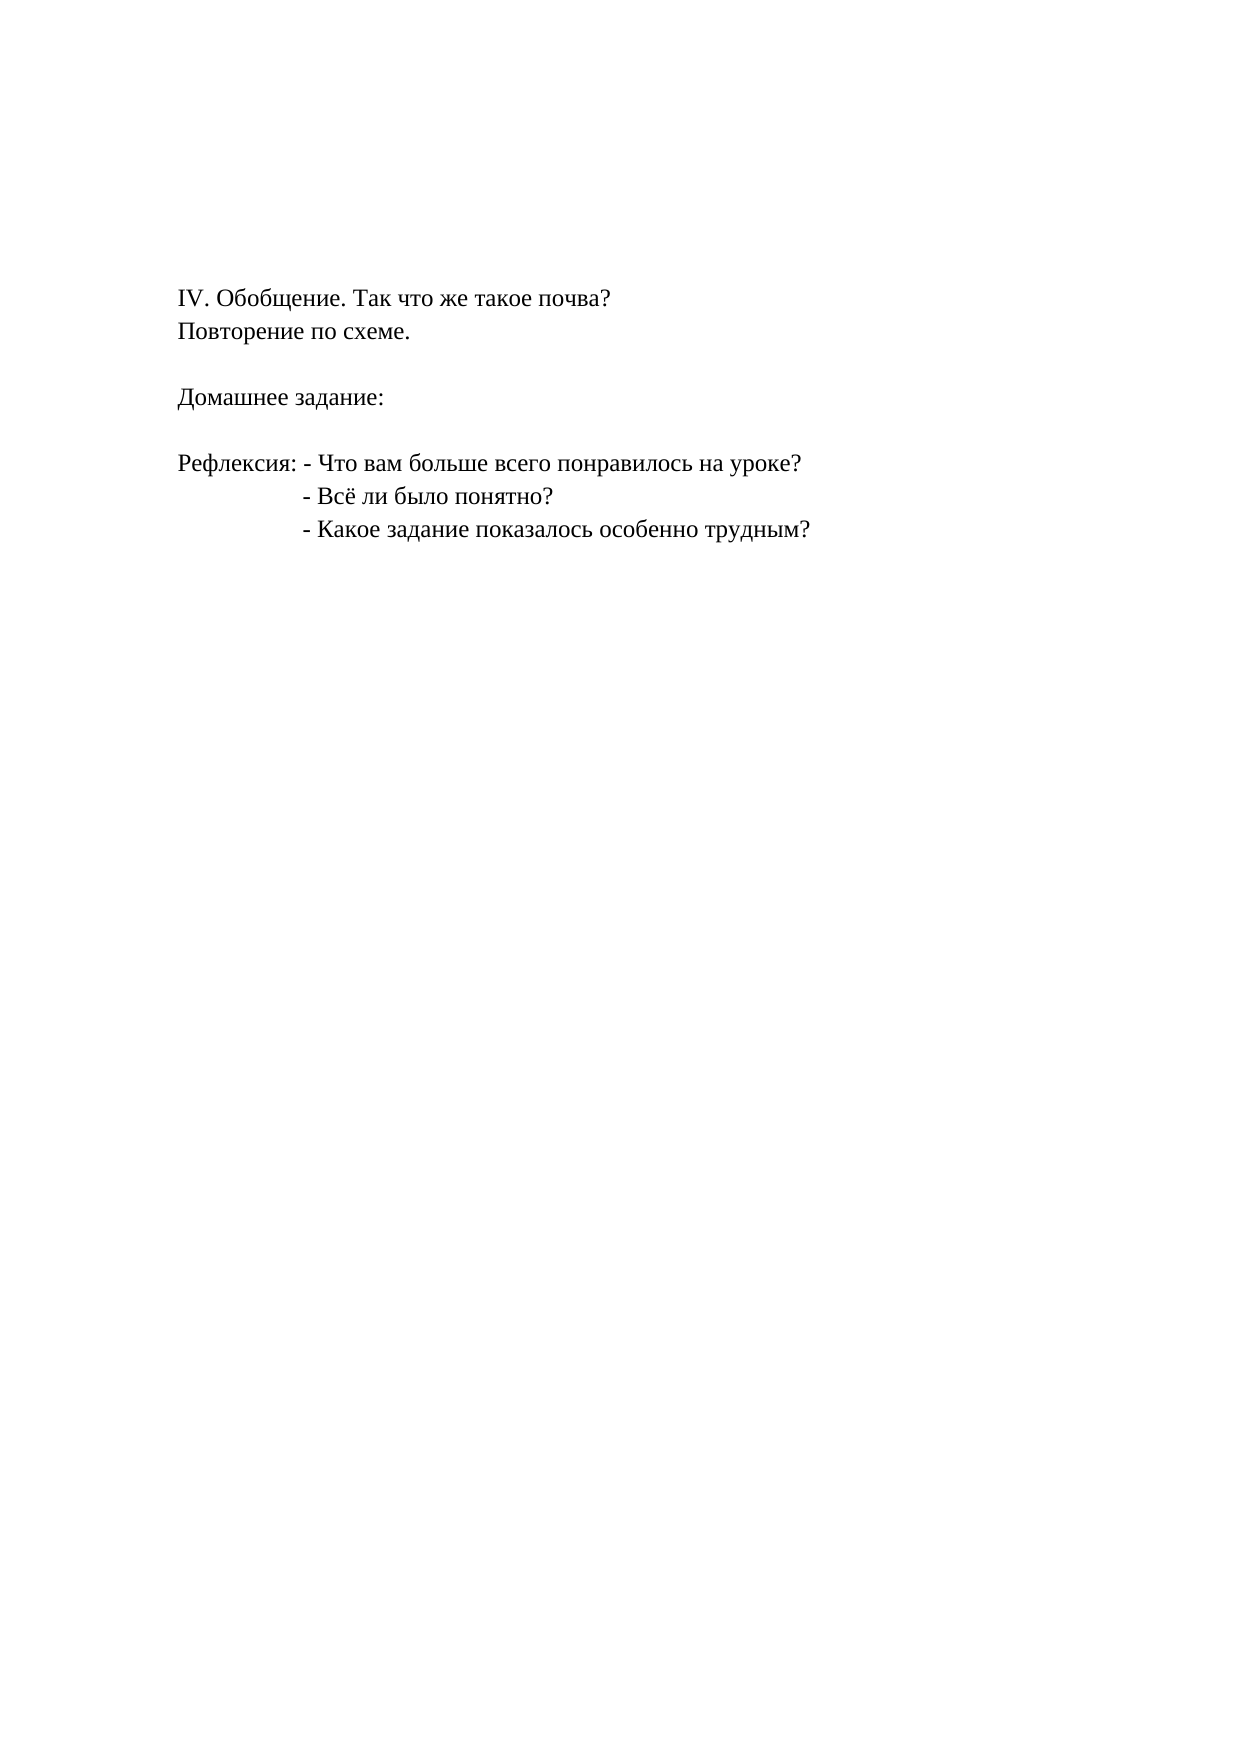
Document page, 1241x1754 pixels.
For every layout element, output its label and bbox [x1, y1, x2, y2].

text [177, 118, 1152, 641]
